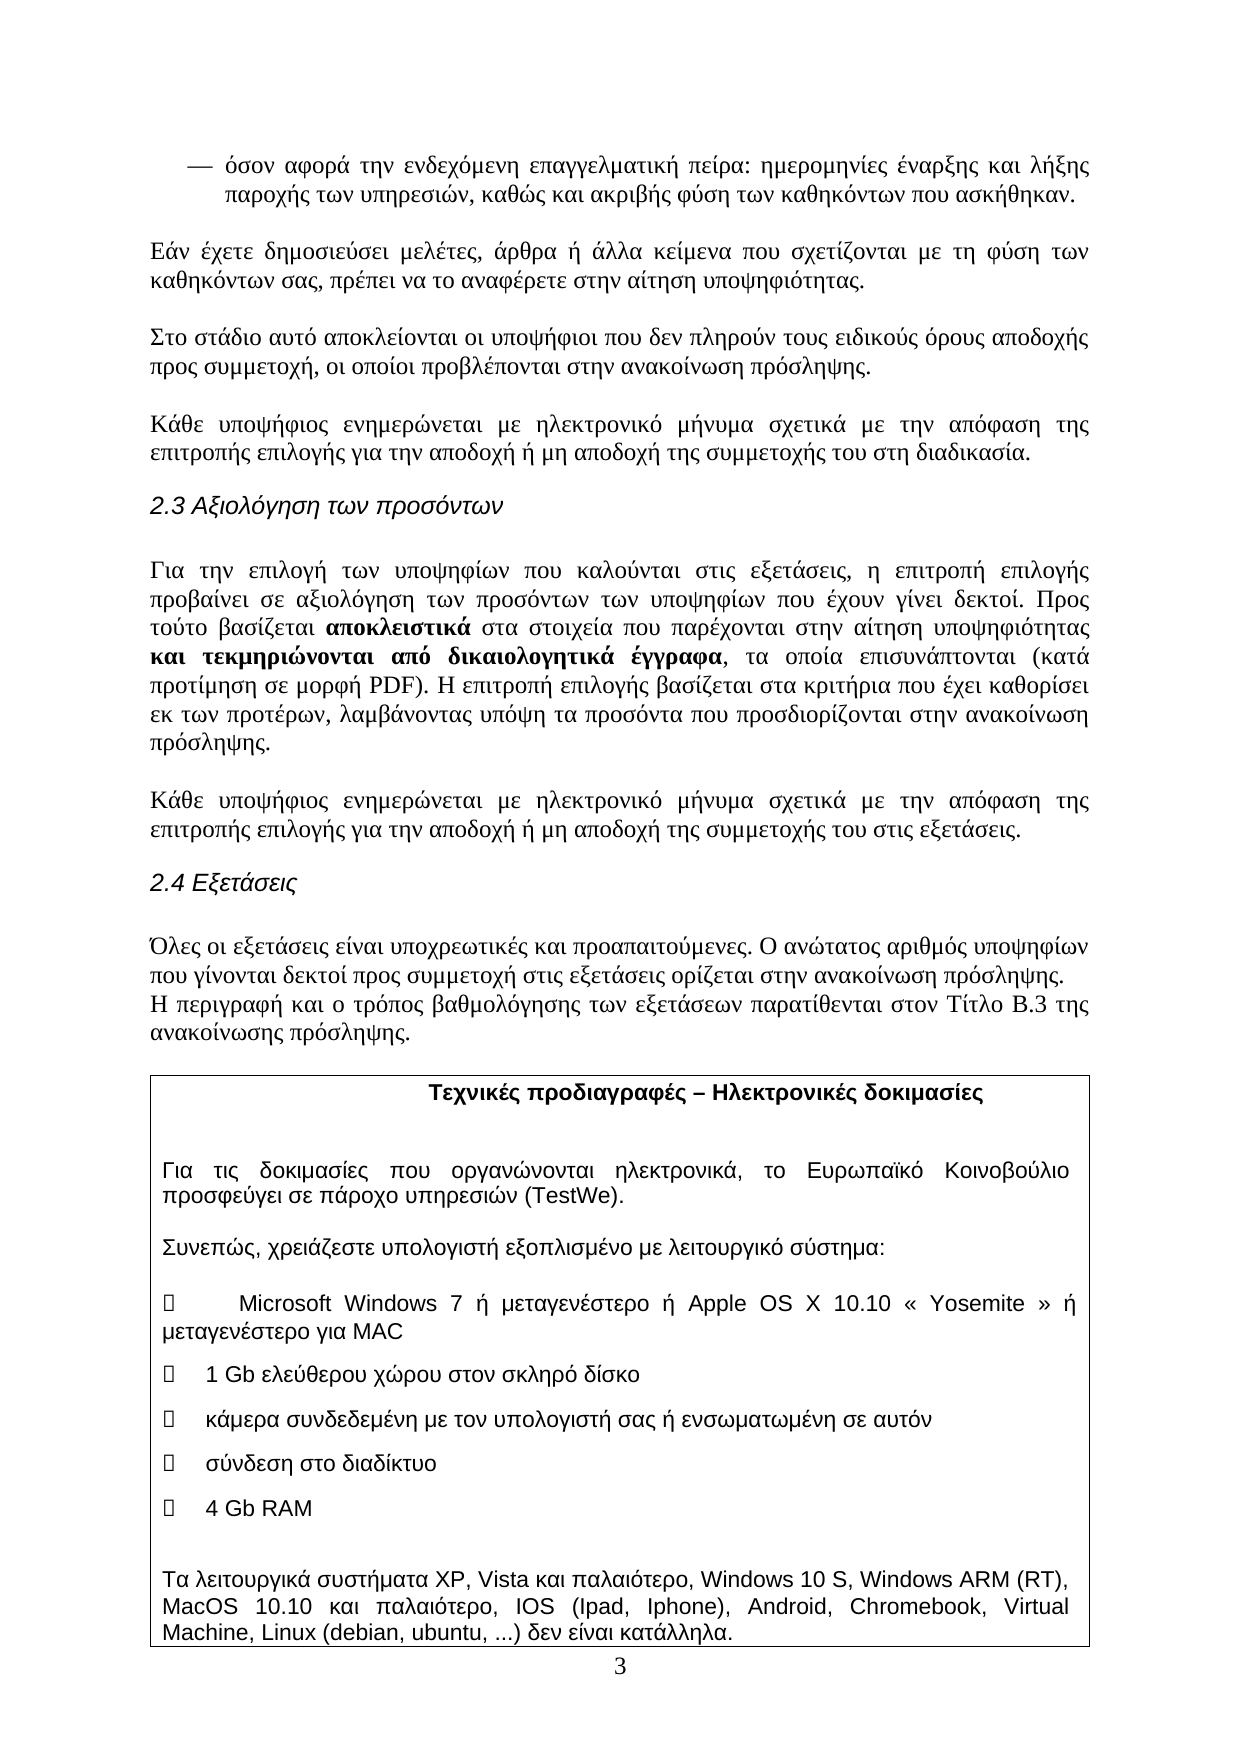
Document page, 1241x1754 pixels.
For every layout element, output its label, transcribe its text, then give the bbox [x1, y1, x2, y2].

text Εάν έχετε δημοσιεύσει μελέτες, άρθρα ή άλλα κείμενα που σχετίζονται με τη φύση των καθηκόντων σας, πρέπει να το αναφέρετε στην αίτηση υποψηφιότητας. [150, 236, 1090, 294]
text Για την επιλογή των υποψηφίων που καλούνται στις εξετάσεις, η επιτροπή επιλογής προβαίνει σε αξιολόγηση των προσόντων των υποψηφίων που έχουν γίνει δεκτοί. Προς τούτο βασίζεται αποκλειστικά στα στοιχεία που παρέχονται στην αίτηση υποψηφιότητας και τεκμηριώνονται από δικαιολογητικά έγγραφα, τα οποία επισυνάπτονται (κατά προτίμηση σε μορφή PDF). Η επιτροπή επιλογής βασίζεται στα κριτήρια που έχει καθορίσει εκ των προτέρων, λαμβάνοντας υπόψη τα προσόντα που προσδιορίζονται στην ανακοίνωση πρόσληψης. [150, 555, 1090, 756]
text Όλες οι εξετάσεις είναι υποχρεωτικές και προαπαιτούμενες. Ο ανώτατος αριθμός υποψηφίων που γίνονται δεκτοί προς συμμετοχή στις εξετάσεις ορίζεται στην ανακοίνωση πρόσληψης. [150, 931, 1090, 989]
text Κάθε υποψήφιος ενημερώνεται με ηλεκτρονικό μήνυμα σχετικά με την απόφαση της επιτροπής επιλογής για την αποδοχή ή μη αποδοχή της συμμετοχής του στις εξετάσεις. [150, 785, 1090, 842]
subtitle 2.4 Εξετάσεις [150, 867, 1090, 896]
text Στο στάδιο αυτό αποκλείονται οι υποψήφιοι που δεν πληρούν τους ειδικούς όρους αποδοχής προς συμμετοχή, οι οποίοι προβλέπονται στην ανακοίνωση πρόσληψης. [150, 322, 1090, 380]
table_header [151, 1076, 1089, 1646]
text Η περιγραφή και ο τρόπος βαθμολόγησης των εξετάσεων παρατίθενται στον Τίτλο Β.3 της ανακοίνωσης πρόσληψης. [150, 989, 1090, 1046]
text — όσον αφορά την ενδεχόμενη επαγγελματική πείρα: ημερομηνίες έναρξης και λήξης παροχής των υπηρεσιών, καθώς και ακριβής φύση των καθηκόντων που ασκήθηκαν. [187, 150, 1090, 207]
subtitle 2.3 Αξιολόγηση των προσόντων [150, 491, 1090, 520]
text Κάθε υποψήφιος ενημερώνεται με ηλεκτρονικό μήνυμα σχετικά με την απόφαση της επιτροπής επιλογής για την αποδοχή ή μη αποδοχή της συμμετοχής του στη διαδικασία. [150, 409, 1090, 466]
